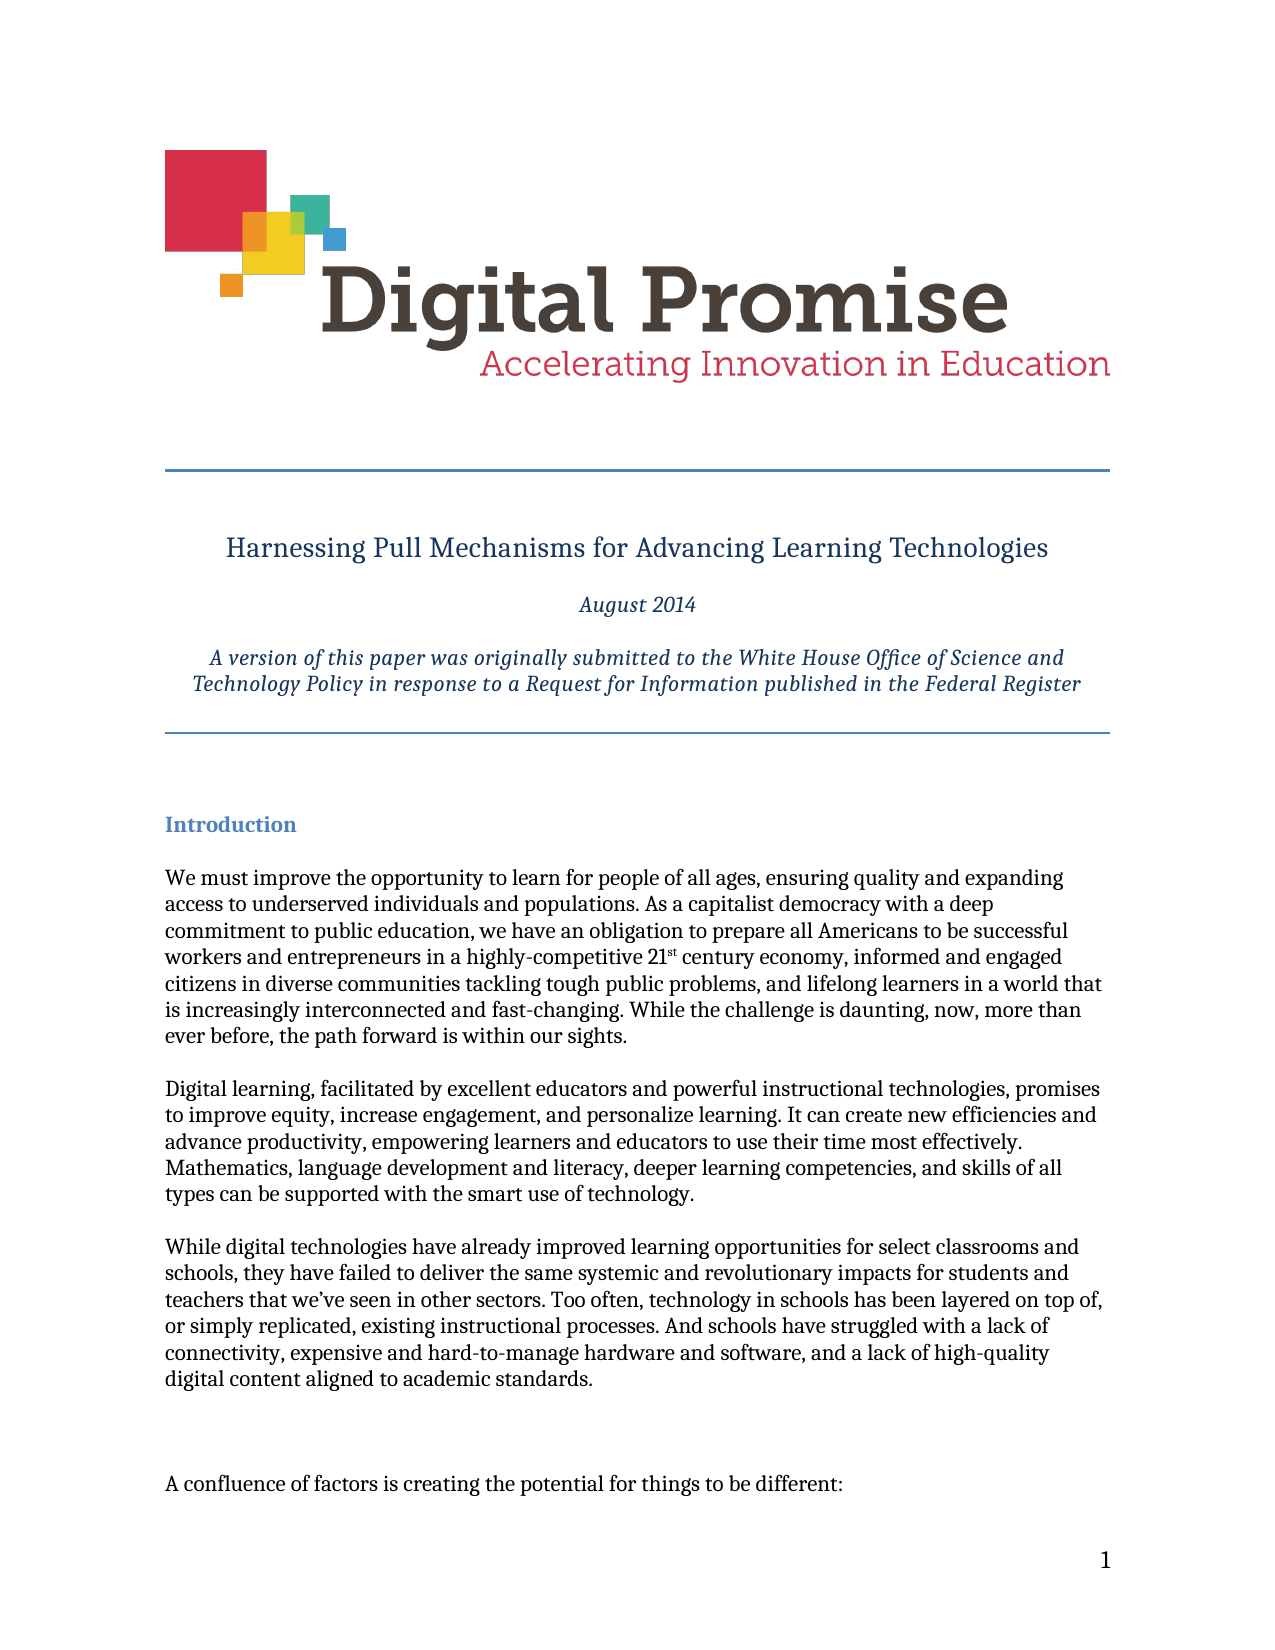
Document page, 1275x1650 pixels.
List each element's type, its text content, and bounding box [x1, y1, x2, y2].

text Digital learning, facilitated by excellent educators and powerful instructional technologies, promises to improve equity, increase engagement, and personalize learning. It can create new efficiencies and advance productivity, empowering learners and educators to use their time most effectively. Mathematics, language development and literacy, deeper learning competencies, and skills of all types can be supported with the smart use of technology. [165, 1076, 1110, 1207]
title A version of this paper was originally submitted to the White House Office of Science and Technology Policy in response to a Request for Information published in the Federal Register [165, 644, 1110, 697]
text While digital technologies have already improved learning opportunities for select classrooms and schools, they have failed to deliver the same systemic and revolutionary impacts for students and teachers that we’ve seen in other sectors. Too often, technology in schools has been layered on top of, or simply replicated, existing instructional processes. And schools have struggled with a lack of connectivity, expensive and hard-to-manage hardware and software, and a lack of high-quality digital content aligned to academic standards. [165, 1234, 1110, 1392]
subtitle Introduction [165, 812, 1110, 838]
title Harnessing Pull Mechanisms for Advancing Learning Technologies [165, 532, 1110, 565]
title August 2014 [165, 592, 1110, 618]
text A confluence of factors is creating the potential for things to be different: [165, 1471, 1110, 1497]
picture [165, 150, 1111, 383]
text We must improve the opportunity to learn for people of all ages, ensuring quality and expanding access to underserved individuals and populations. As a capitalist democracy with a deep commitment to public education, we have an obligation to prepare all Americans to be successful workers and entrepreneurs in a highly-competitive 21st century economy, informed and engaged citizens in diverse communities tackling tough public problems, and lifelong learners in a world that is increasingly interconnected and fast-changing. While the challenge is daunting, now, more than ever before, the path forward is within our sights. [165, 865, 1110, 1049]
